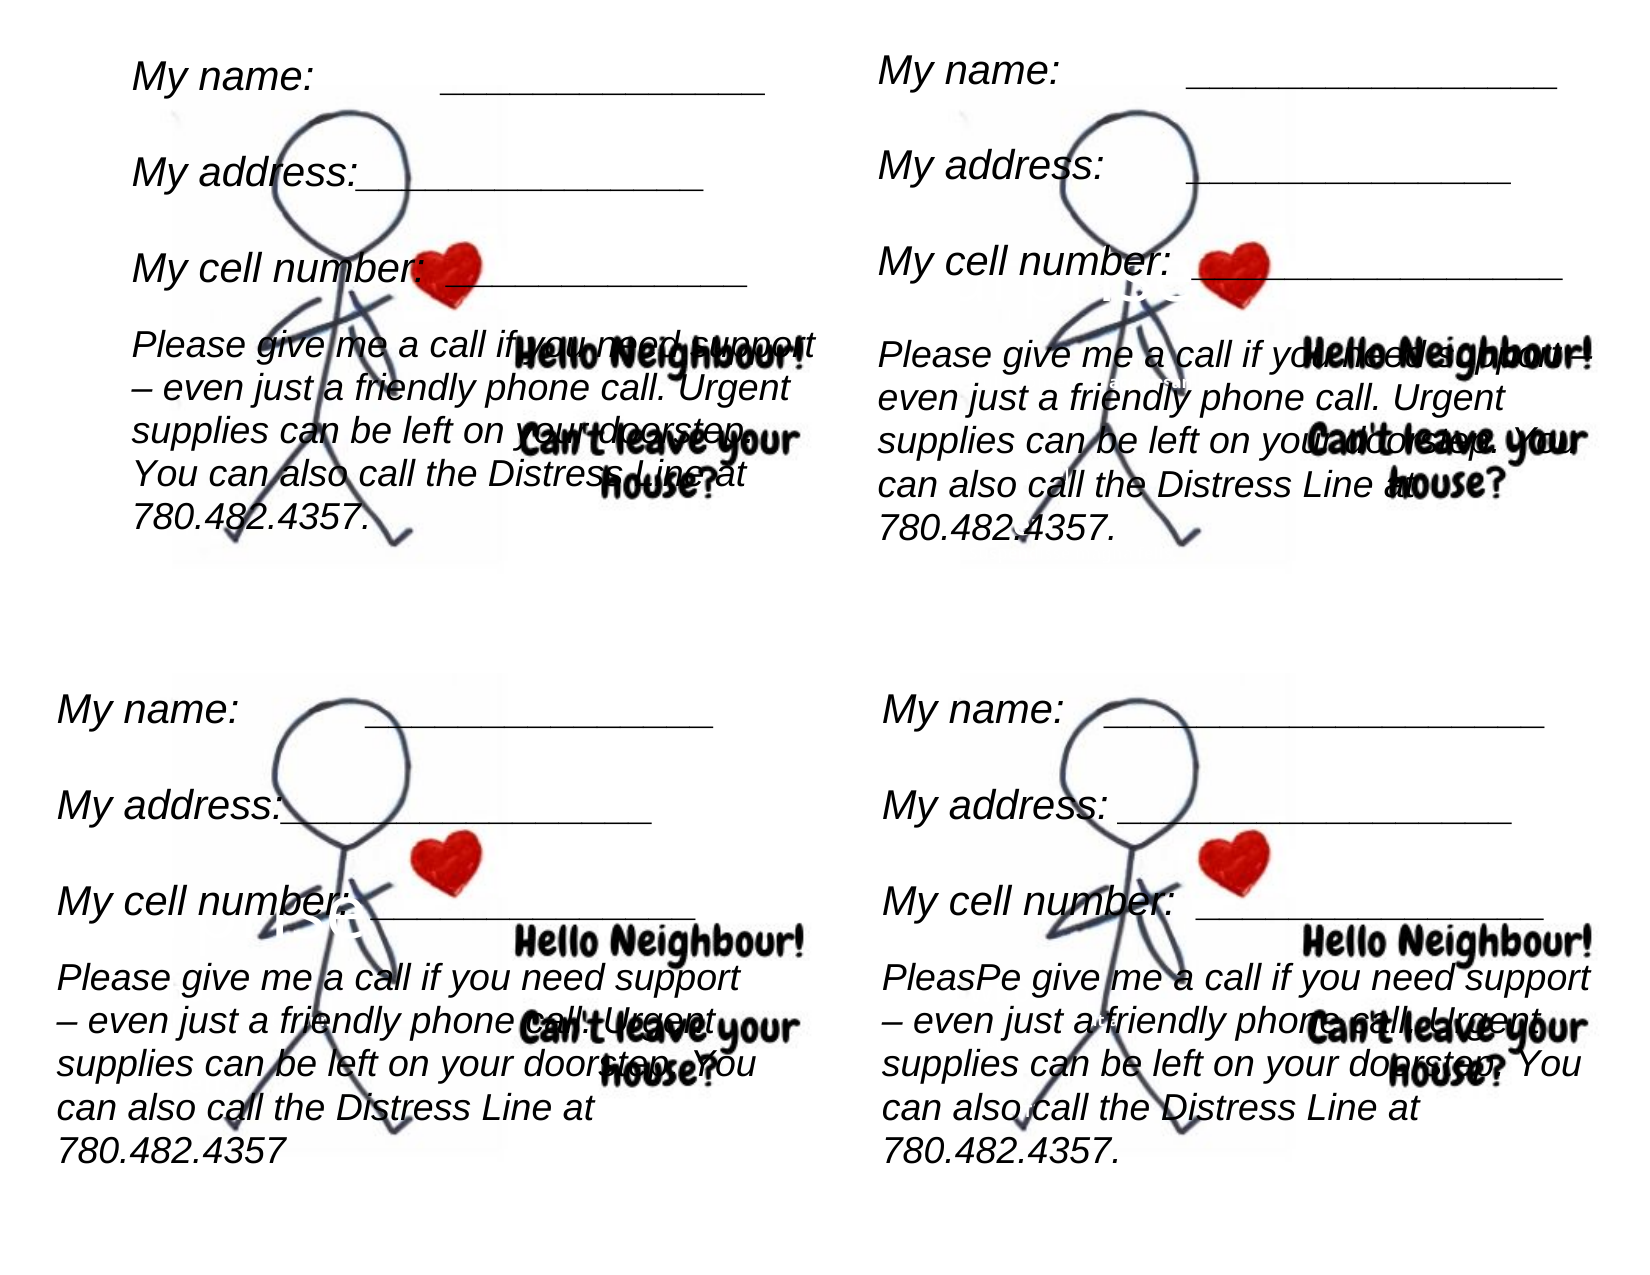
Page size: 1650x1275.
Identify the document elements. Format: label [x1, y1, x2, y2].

table_header [38, 38, 825, 578]
picture [210, 1157, 220, 1166]
picture [206, 1143, 217, 1155]
picture [84, 1139, 94, 1148]
table_header [825, 38, 1612, 578]
picture [979, 1151, 991, 1161]
picture [836, 673, 1613, 1166]
picture [982, 1139, 992, 1148]
picture [906, 1151, 918, 1161]
picture [958, 1143, 969, 1155]
picture [154, 1151, 166, 1161]
picture [909, 1139, 919, 1148]
table_cell [825, 578, 1612, 1166]
table_cell [38, 578, 825, 1166]
picture [836, 85, 1613, 578]
picture [81, 1151, 93, 1161]
picture [1031, 1143, 1042, 1155]
picture [48, 85, 825, 578]
picture [157, 1139, 167, 1148]
picture [133, 1143, 144, 1155]
picture [48, 673, 825, 1166]
